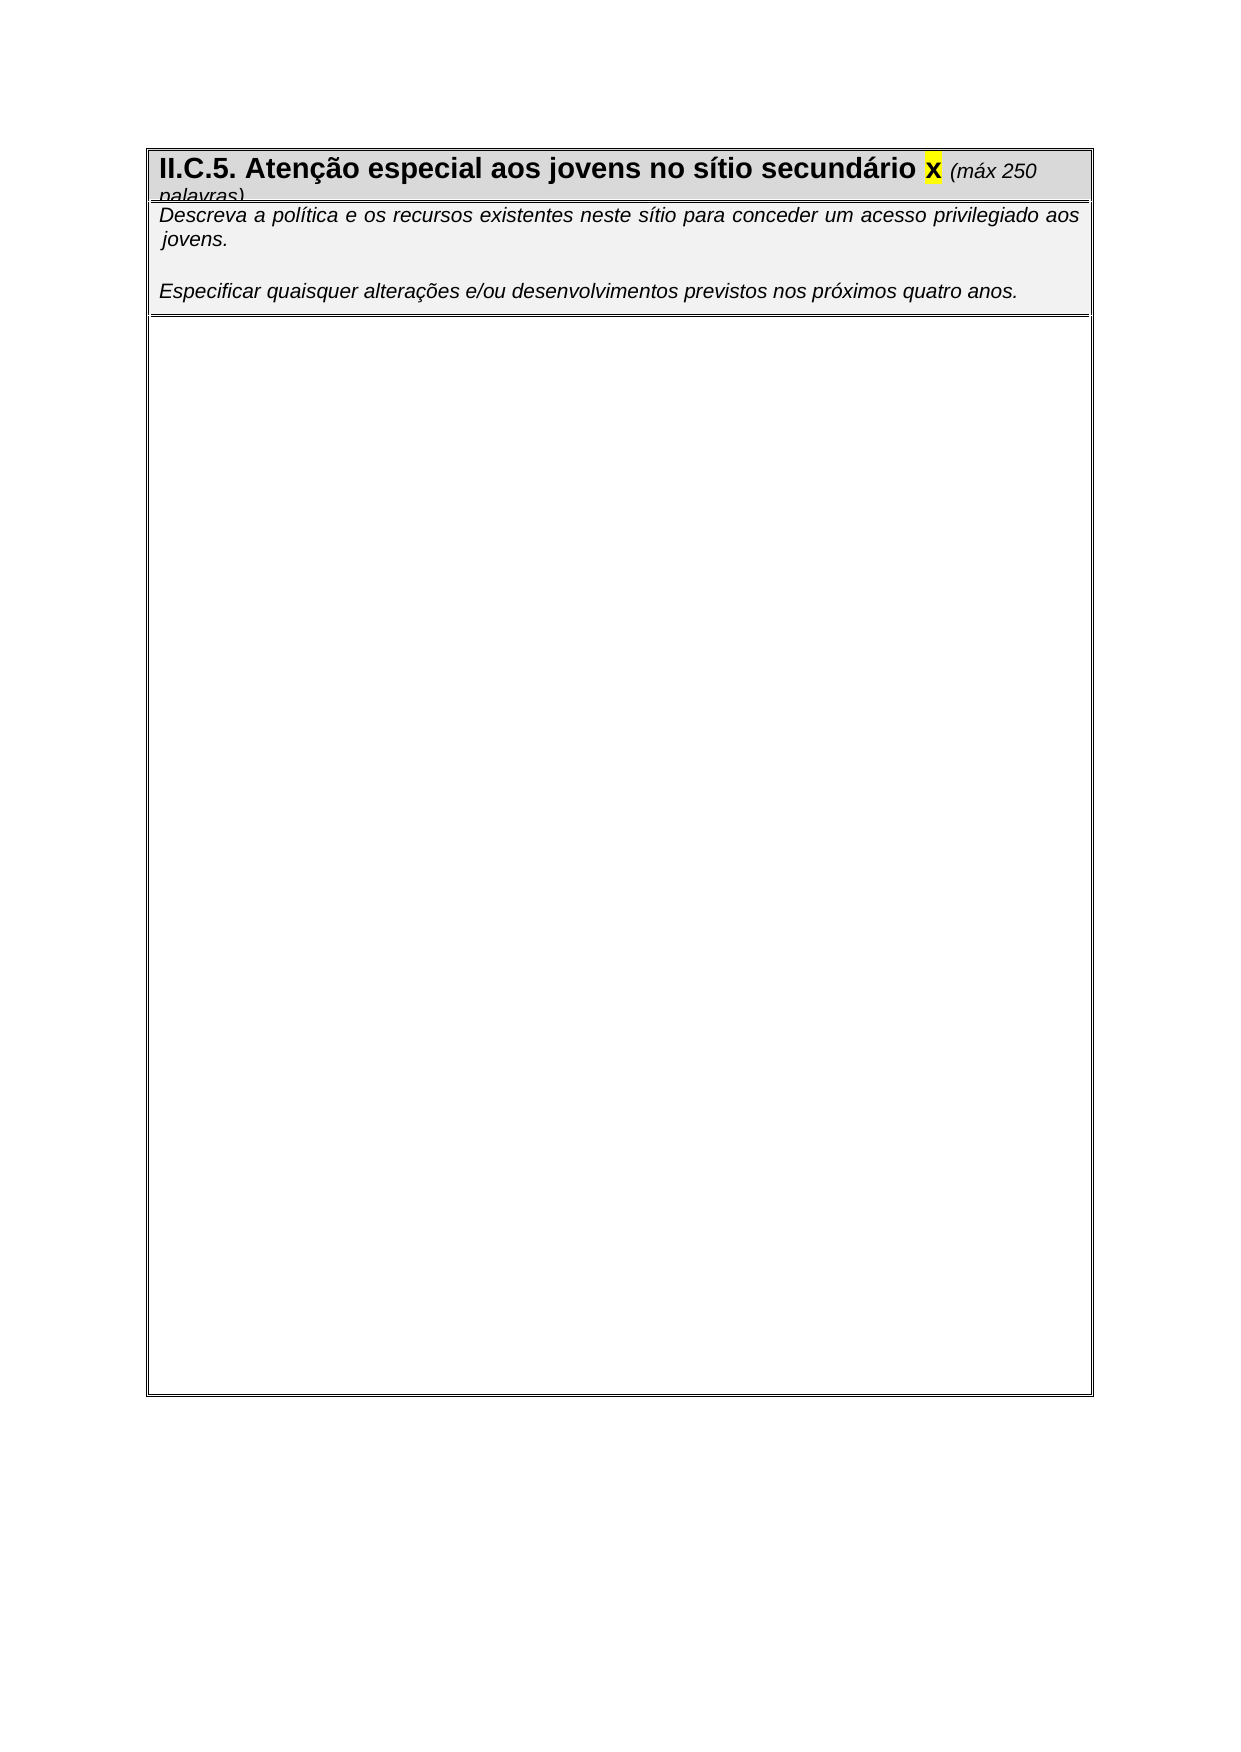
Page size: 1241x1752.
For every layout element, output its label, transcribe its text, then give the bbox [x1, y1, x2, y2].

table_header II.C.5. Atenção especial aos jovens no sítio secundário x (máx 250 palavras) [149, 151, 1091, 199]
table_cell [149, 314, 1091, 1394]
table_cell Descreva a política e os recursos existentes neste sítio para conceder um acesso privilegiado aos jovens. Especificar quaisquer alterações e/ou desenvolvimentos previstos nos próximos quatro anos. [149, 200, 1091, 314]
